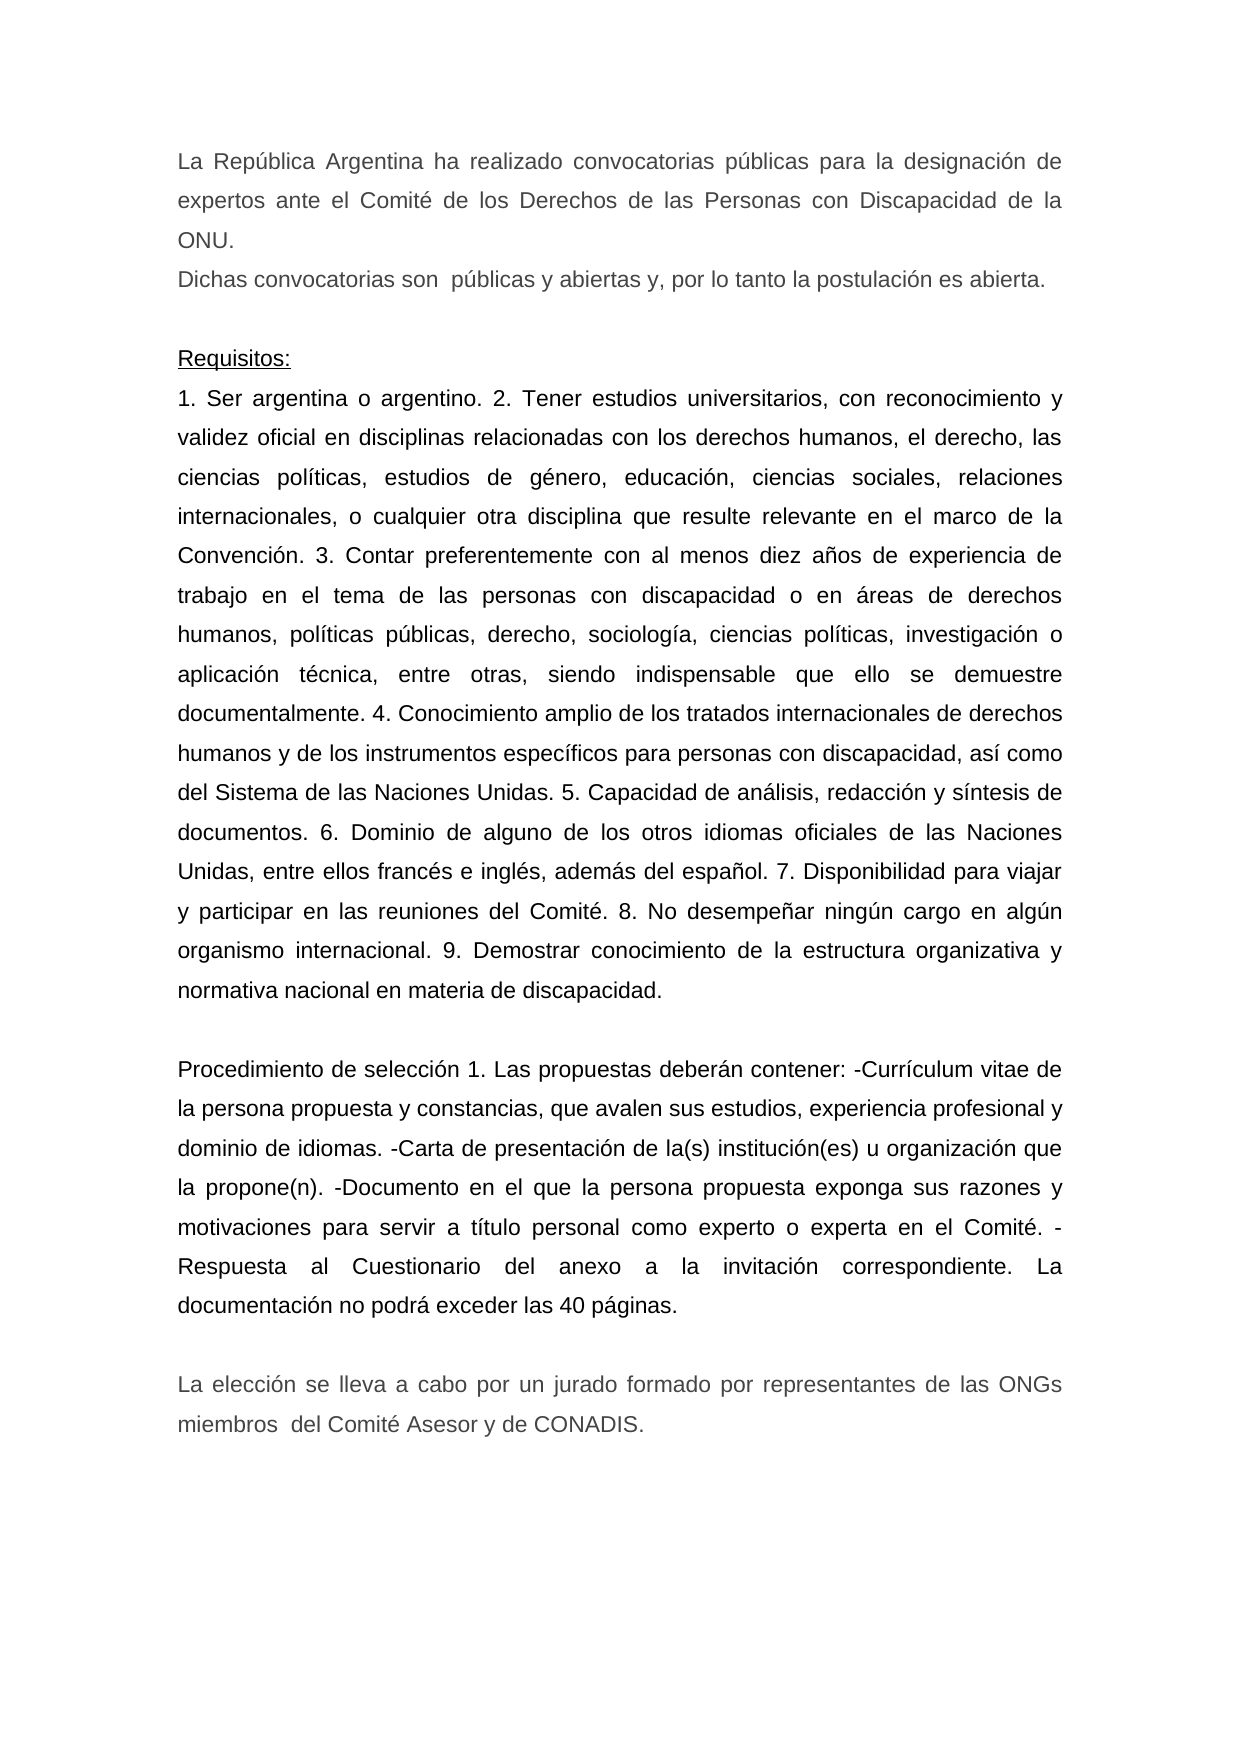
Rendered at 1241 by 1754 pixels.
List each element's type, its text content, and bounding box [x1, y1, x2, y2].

text Dichas convocatorias son públicas y abiertas y, por lo tanto la postulación es abierta. [177, 266, 1063, 292]
text La República Argentina ha realizado convocatorias públicas para la designación de expertos ante el Comité de los Derechos de las Personas con Discapacidad de la ONU. [177, 148, 1063, 253]
text Procedimiento de selección 1. Las propuestas deberán contener: -Currículum vitae de la persona propuesta y constancias, que avalen sus estudios, experiencia profesional y dominio de idiomas. -Carta de presentación de la(s) institución(es) u organización que la propone(n). -Documento en el que la persona propuesta exponga sus razones y motivaciones para servir a título personal como experto o experta en el Comité. - Respuesta al Cuestionario del anexo a la invitación correspondiente. La documentación no podrá exceder las 40 páginas. [177, 1056, 1063, 1319]
text Requisitos: [177, 345, 1063, 371]
text 1. Ser argentina o argentino. 2. Tener estudios universitarios, con reconocimiento y validez oficial en disciplinas relacionadas con los derechos humanos, el derecho, las ciencias políticas, estudios de género, educación, ciencias sociales, relaciones internacionales, o cualquier otra disciplina que resulte relevante en el marco de la Convención. 3. Contar preferentemente con al menos diez años de experiencia de trabajo en el tema de las personas con discapacidad o en áreas de derechos humanos, políticas públicas, derecho, sociología, ciencias políticas, investigación o aplicación técnica, entre otras, siendo indispensable que ello se demuestre documentalmente. 4. Conocimiento amplio de los tratados internacionales de derechos humanos y de los instrumentos específicos para personas con discapacidad, así como del Sistema de las Naciones Unidas. 5. Capacidad de análisis, redacción y síntesis de documentos. 6. Dominio de alguno de los otros idiomas oficiales de las Naciones Unidas, entre ellos francés e inglés, además del español. 7. Disponibilidad para viajar y participar en las reuniones del Comité. 8. No desempeñar ningún cargo en algún organismo internacional. 9. Demostrar conocimiento de la estructura organizativa y normativa nacional en materia de discapacidad. [177, 384, 1063, 1003]
text La elección se lleva a cabo por un jurado formado por representantes de las ONGs miembros del Comité Asesor y de CONADIS. [177, 1371, 1063, 1437]
